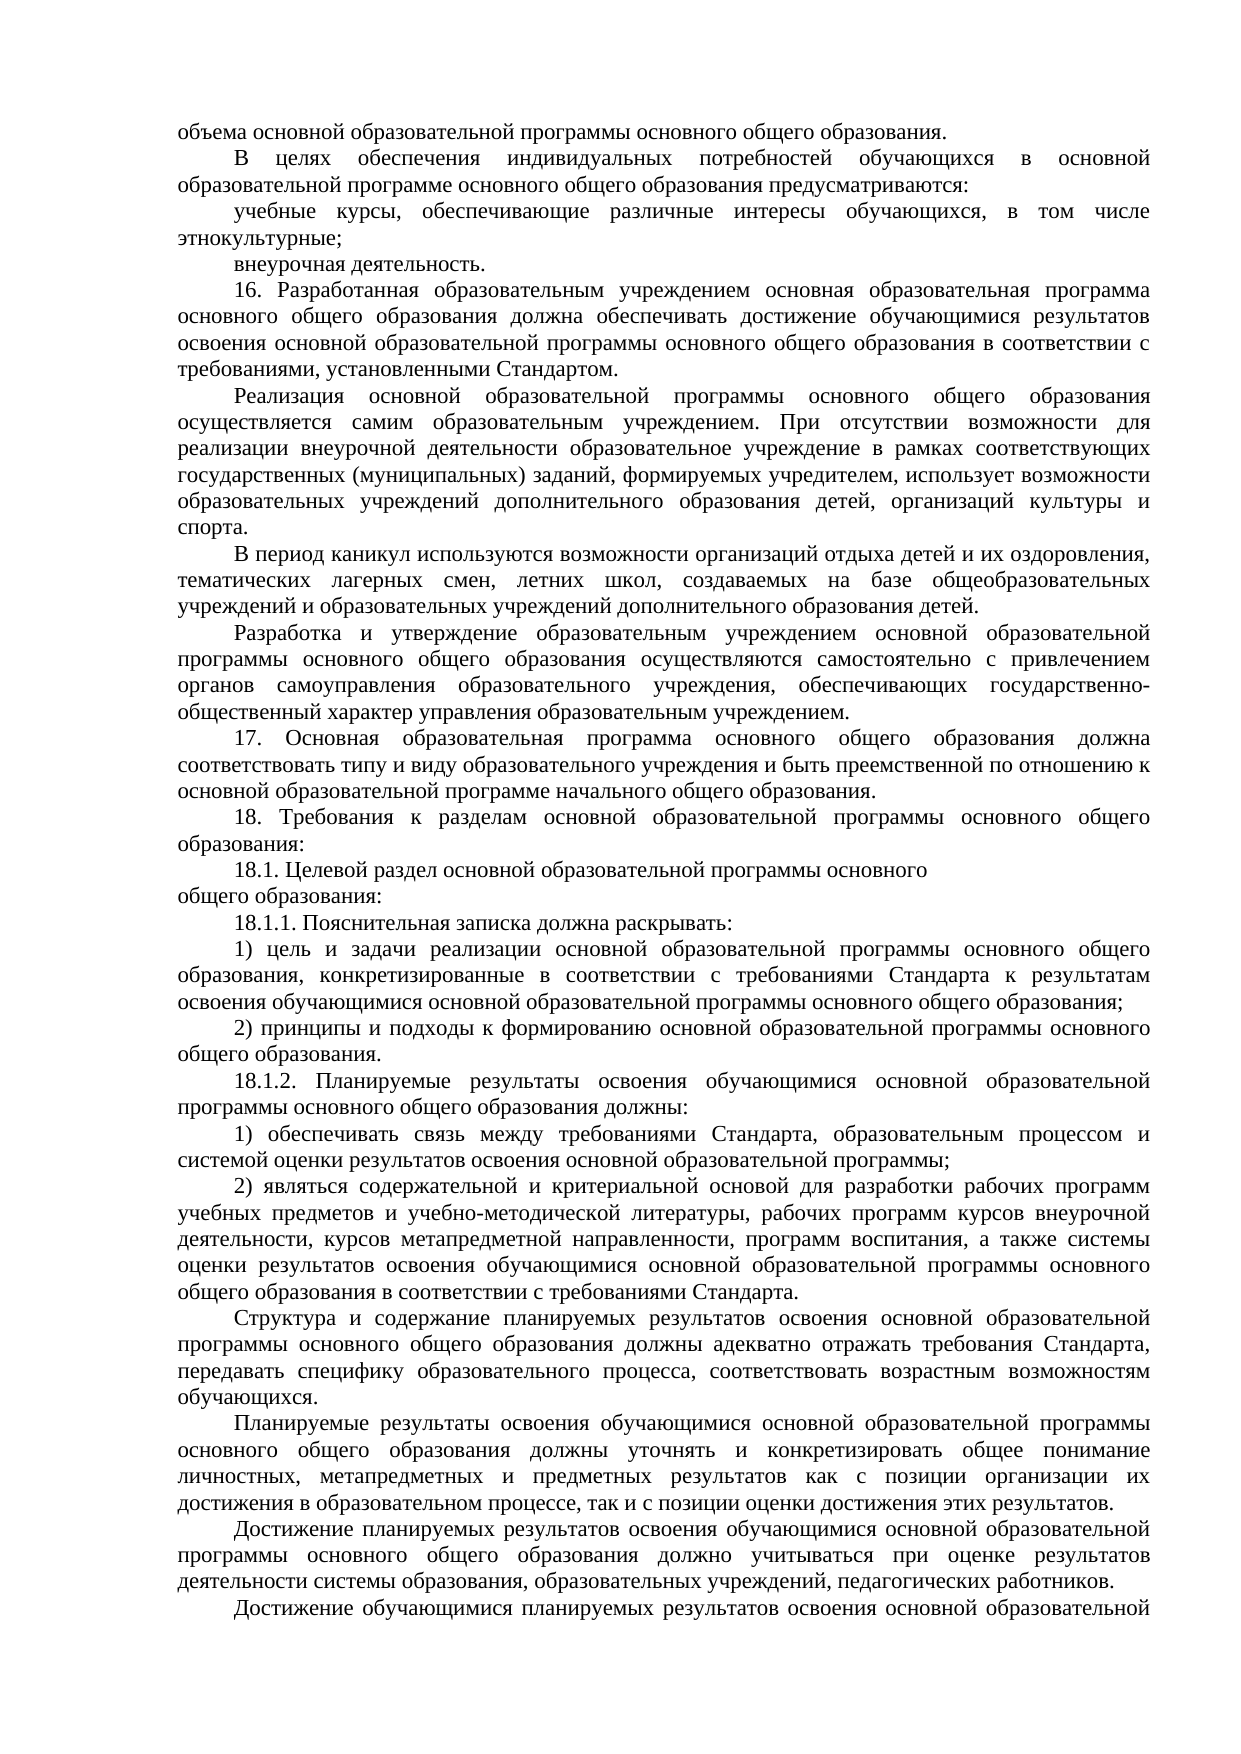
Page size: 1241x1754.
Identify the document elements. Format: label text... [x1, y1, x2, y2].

text 17. Основная образовательная программа основного общего образования должна соответствовать типу и виду образовательного учреждения и быть преемственной по отношению к основной образовательной программе начального общего образования. [177, 724, 1152, 803]
text Планируемые результаты освоения обучающимися основной образовательной программы основного общего образования должны уточнять и конкретизировать общее понимание личностных, метапредметных и предметных результатов как с позиции организации их достижения в образовательном процессе, так и с позиции оценки достижения этих результатов. [177, 1409, 1152, 1515]
text учебные курсы, обеспечивающие различные интересы обучающихся, в том числе этнокультурные; [177, 197, 1152, 250]
text 18.1.1. Пояснительная записка должна раскрывать: [177, 909, 1152, 935]
text Достижение планируемых результатов освоения обучающимися основной образовательной программы основного общего образования должно учитываться при оценке результатов деятельности системы образования, образовательных учреждений, педагогических работников. [177, 1515, 1152, 1594]
text 18. Требования к разделам основной образовательной программы основного общего образования: [177, 803, 1152, 856]
text внеурочная деятельность. [177, 250, 1152, 276]
text 18.1.2. Планируемые результаты освоения обучающимися основной образовательной программы основного общего образования должны: [177, 1067, 1152, 1119]
text Разработка и утверждение образовательным учреждением основной образовательной программы основного общего образования осуществляются самостоятельно с привлечением органов самоуправления образовательного учреждения, обеспечивающих государственно-общественный характер управления образовательным учреждением. [177, 619, 1152, 724]
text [177, 1594, 1152, 1620]
text В период каникул используются возможности организаций отдыха детей и их оздоровления, тематических лагерных смен, летних школ, создаваемых на базе общеобразовательных учреждений и образовательных учреждений дополнительного образования детей. [177, 540, 1152, 619]
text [177, 118, 1152, 144]
text 16. Разработанная образовательным учреждением основная образовательная программа основного общего образования должна обеспечивать достижение обучающимися результатов освоения основной образовательной программы основного общего образования в соответствии с требованиями, установленными Стандартом. [177, 276, 1152, 382]
text общего образования: [177, 882, 1152, 909]
text 18.1. Целевой раздел основной образовательной программы основного [177, 856, 1152, 882]
text Структура и содержание планируемых результатов освоения основной образовательной программы основного общего образования должны адекватно отражать требования Стандарта, передавать специфику образовательного процесса, соответствовать возрастным возможностям обучающихся. [177, 1304, 1152, 1409]
text В целях обеспечения индивидуальных потребностей обучающихся в основной образовательной программе основного общего образования предусматриваются: [177, 144, 1152, 197]
text 2) принципы и подходы к формированию основной образовательной программы основного общего образования. [177, 1014, 1152, 1067]
text Реализация основной образовательной программы основного общего образования осуществляется самим образовательным учреждением. При отсутствии возможности для реализации внеурочной деятельности образовательное учреждение в рамках соответствующих государственных (муниципальных) заданий, формируемых учредителем, использует возможности образовательных учреждений дополнительного образования детей, организаций культуры и спорта. [177, 382, 1152, 540]
text 1) обеспечивать связь между требованиями Стандарта, образовательным процессом и системой оценки результатов освоения основной образовательной программы; [177, 1119, 1152, 1172]
text 2) являться содержательной и критериальной основой для разработки рабочих программ учебных предметов и учебно-методической литературы, рабочих программ курсов внеурочной деятельности, курсов метапредметной направленности, программ воспитания, а также системы оценки результатов освоения обучающимися основной образовательной программы основного общего образования в соответствии с требованиями Стандарта. [177, 1172, 1152, 1304]
text 1) цель и задачи реализации основной образовательной программы основного общего образования, конкретизированные в соответствии с требованиями Стандарта к результатам освоения обучающимися основной образовательной программы основного общего образования; [177, 935, 1152, 1014]
